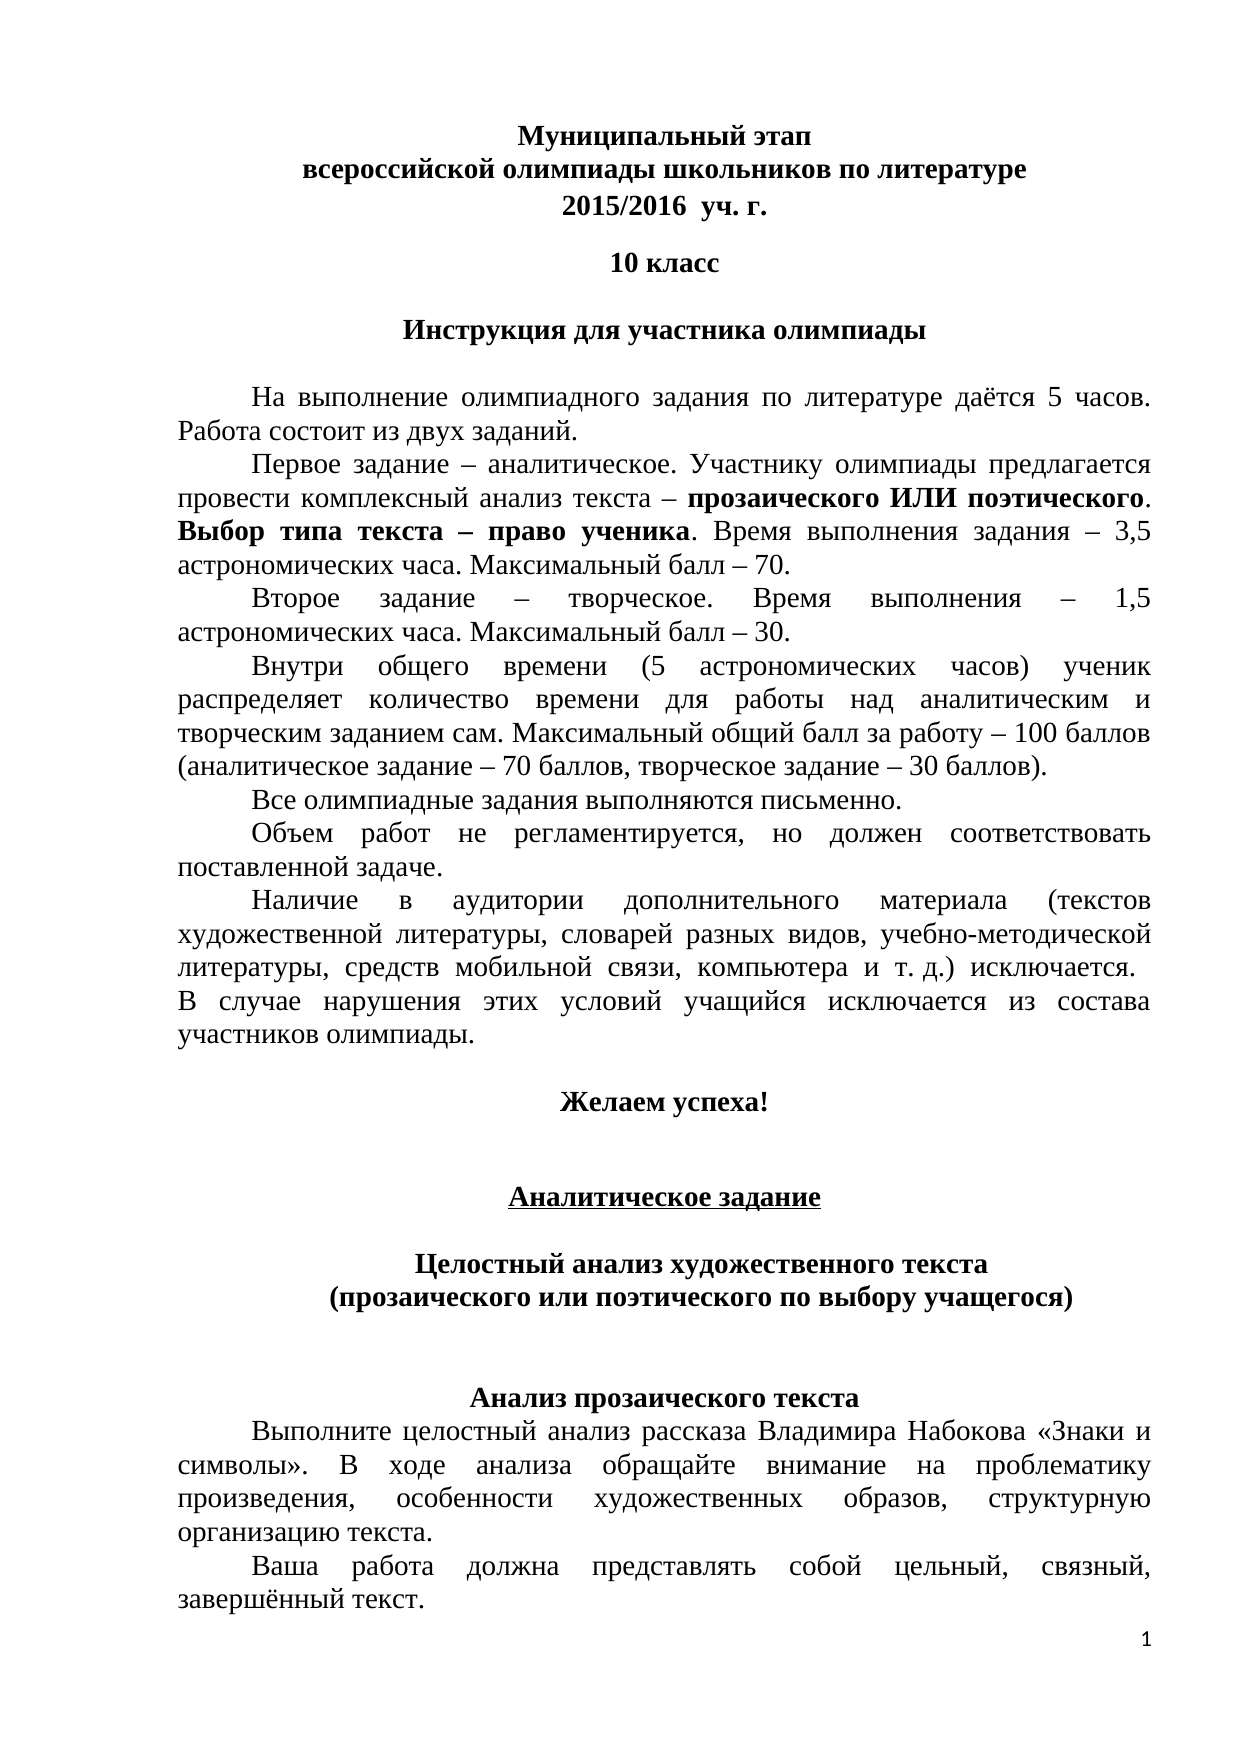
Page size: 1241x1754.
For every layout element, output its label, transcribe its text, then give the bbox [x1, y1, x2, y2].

text 2015/2016 уч. г. [177, 188, 1152, 221]
text Внутри общего времени (5 астрономических часов) ученик распределяет количество времени для работы над аналитическим и творческим заданием сам. Максимальный общий балл за работу – 100 баллов (аналитическое задание – 70 баллов, творческое задание – 30 баллов). [177, 648, 1152, 782]
text Желаем успеха! [177, 1084, 1152, 1117]
text Выполните целостный анализ рассказа Владимира Набокова «Знаки и символы». В ходе анализа обращайте внимание на проблематику произведения, особенности художественных образов, структурную организацию текста. [177, 1413, 1152, 1548]
text Первое задание – аналитическое. Участнику олимпиады предлагается провести комплексный анализ текста – прозаического ИЛИ поэтического. Выбор типа текста – право ученика. Время выполнения задания – 3,5 астрономических часа. Максимальный балл – 70. [177, 446, 1152, 581]
text Все олимпиадные задания выполняются письменно. [177, 782, 1152, 815]
text Второе задание – творческое. Время выполнения – 1,5 астрономических часа. Максимальный балл – 30. [177, 581, 1152, 648]
text Ваша работа должна представлять собой цельный, связный, завершённый текст. [177, 1548, 1152, 1615]
text На выполнение олимпиадного задания по литературе даётся 5 часов. Работа состоит из двух заданий. [177, 379, 1152, 446]
text всероссийской олимпиады школьников по литературе [177, 152, 1152, 185]
text 10 класс [177, 245, 1152, 279]
text Объем работ не регламентируется, но должен соответствовать поставленной задаче. [177, 815, 1152, 882]
text Муниципальный этап [177, 118, 1152, 152]
text Аналитическое задание [177, 1179, 1152, 1212]
text (прозаического или поэтического по выбору учащегося) [177, 1279, 1152, 1313]
text Наличие в аудитории дополнительного материала (текстов художественной литературы, словарей разных видов, учебно-методической литературы, средств мобильной связи, компьютера и т. д.) исключается. В случае нарушения этих условий учащийся исключается из состава участников олимпиады. [177, 882, 1152, 1050]
text Инструкция для участника олимпиады [177, 312, 1152, 346]
text Целостный анализ художественного текста [177, 1246, 1152, 1279]
text Анализ прозаического текста [177, 1380, 1152, 1413]
